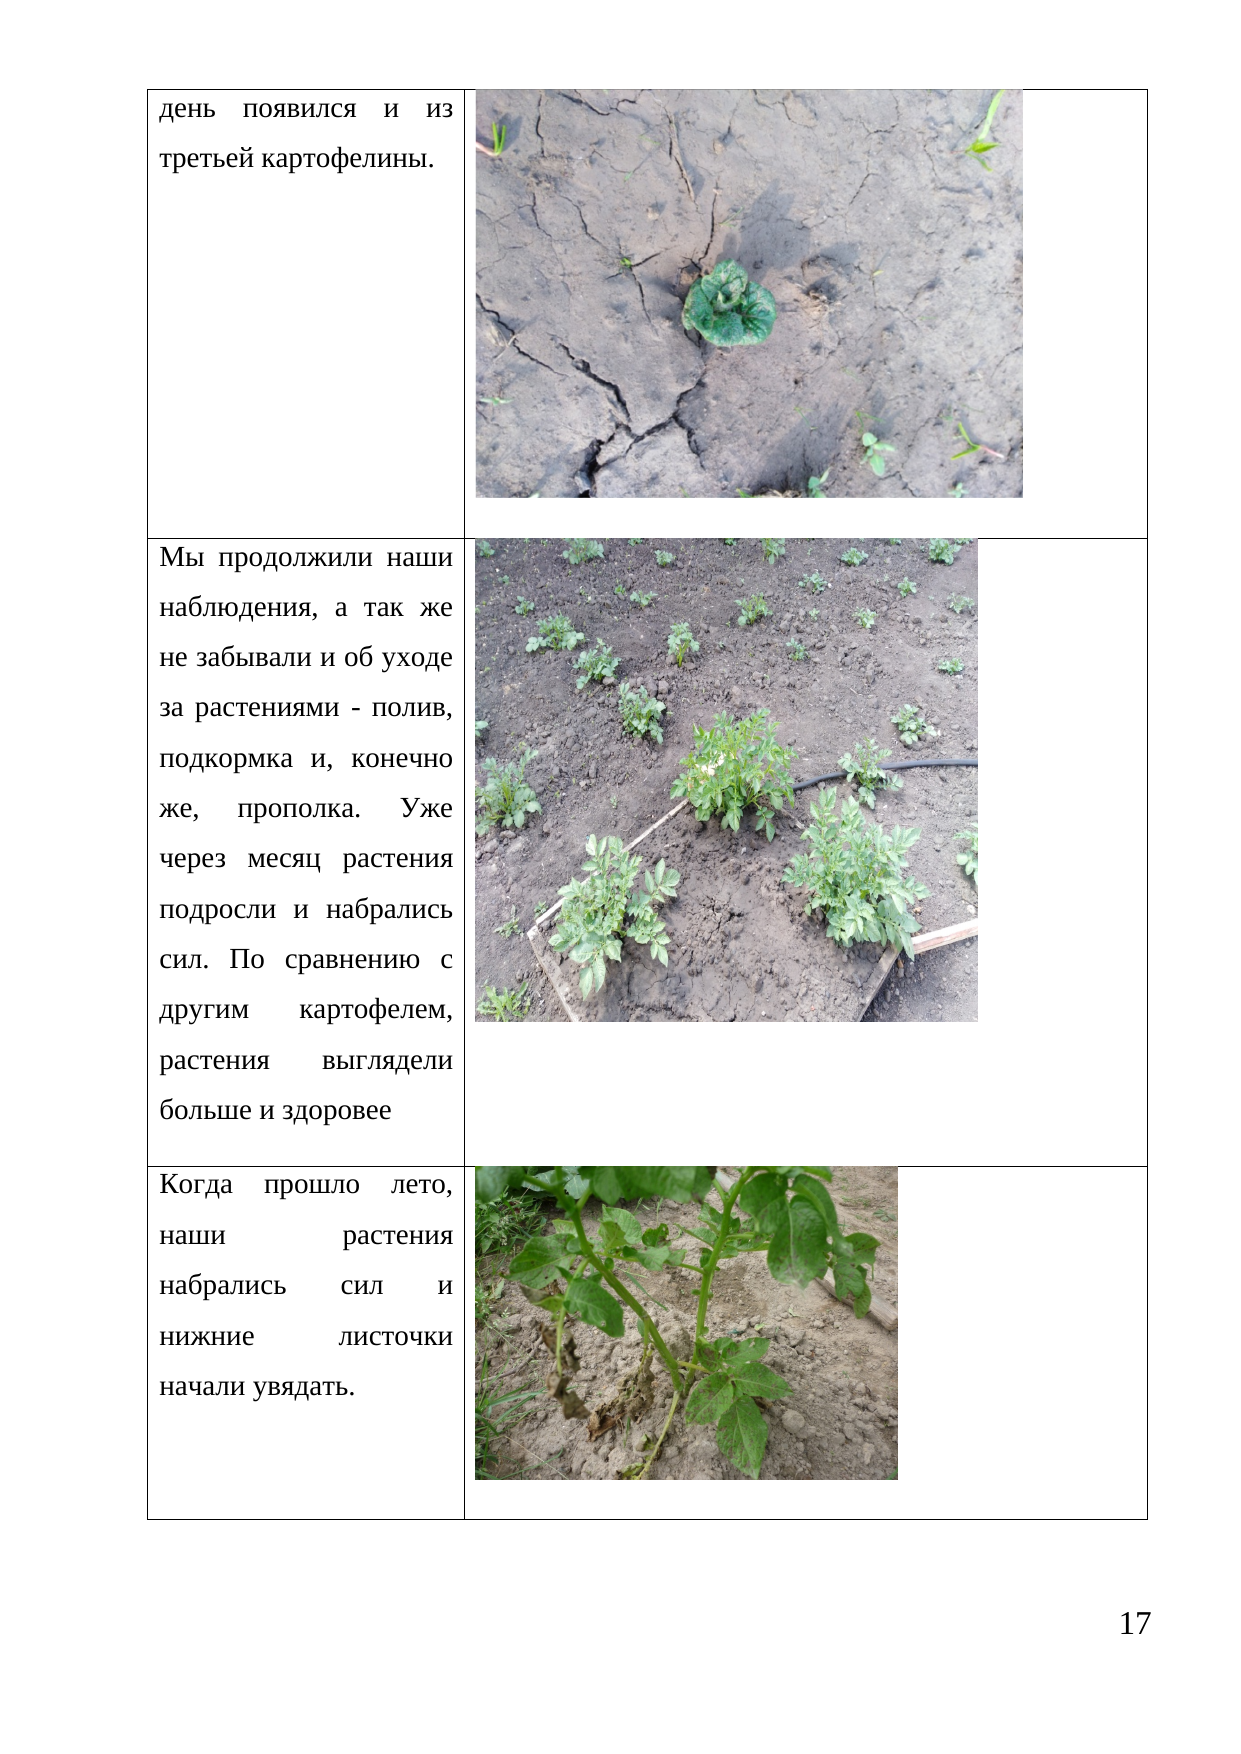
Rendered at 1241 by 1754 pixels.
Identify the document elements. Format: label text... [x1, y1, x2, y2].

table_cell [465, 539, 1147, 1166]
picture [475, 538, 978, 1022]
picture [476, 90, 1023, 497]
table_cell [465, 1167, 1147, 1519]
picture [475, 1166, 898, 1480]
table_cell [148, 90, 464, 538]
table_cell [465, 90, 1147, 538]
table_cell Мы продолжили наши наблюдения, а так же не забывали и об уходе за растениями - полив, подкормка и, конечно же, прополка. Уже через месяц растения подросли и набрались сил. По сравнению с другим картофелем, растения выглядели больше и здоровее [148, 539, 464, 1166]
table_cell Когда прошло лето, наши растения набрались сил и нижние листочки начали увядать. [148, 1167, 464, 1519]
